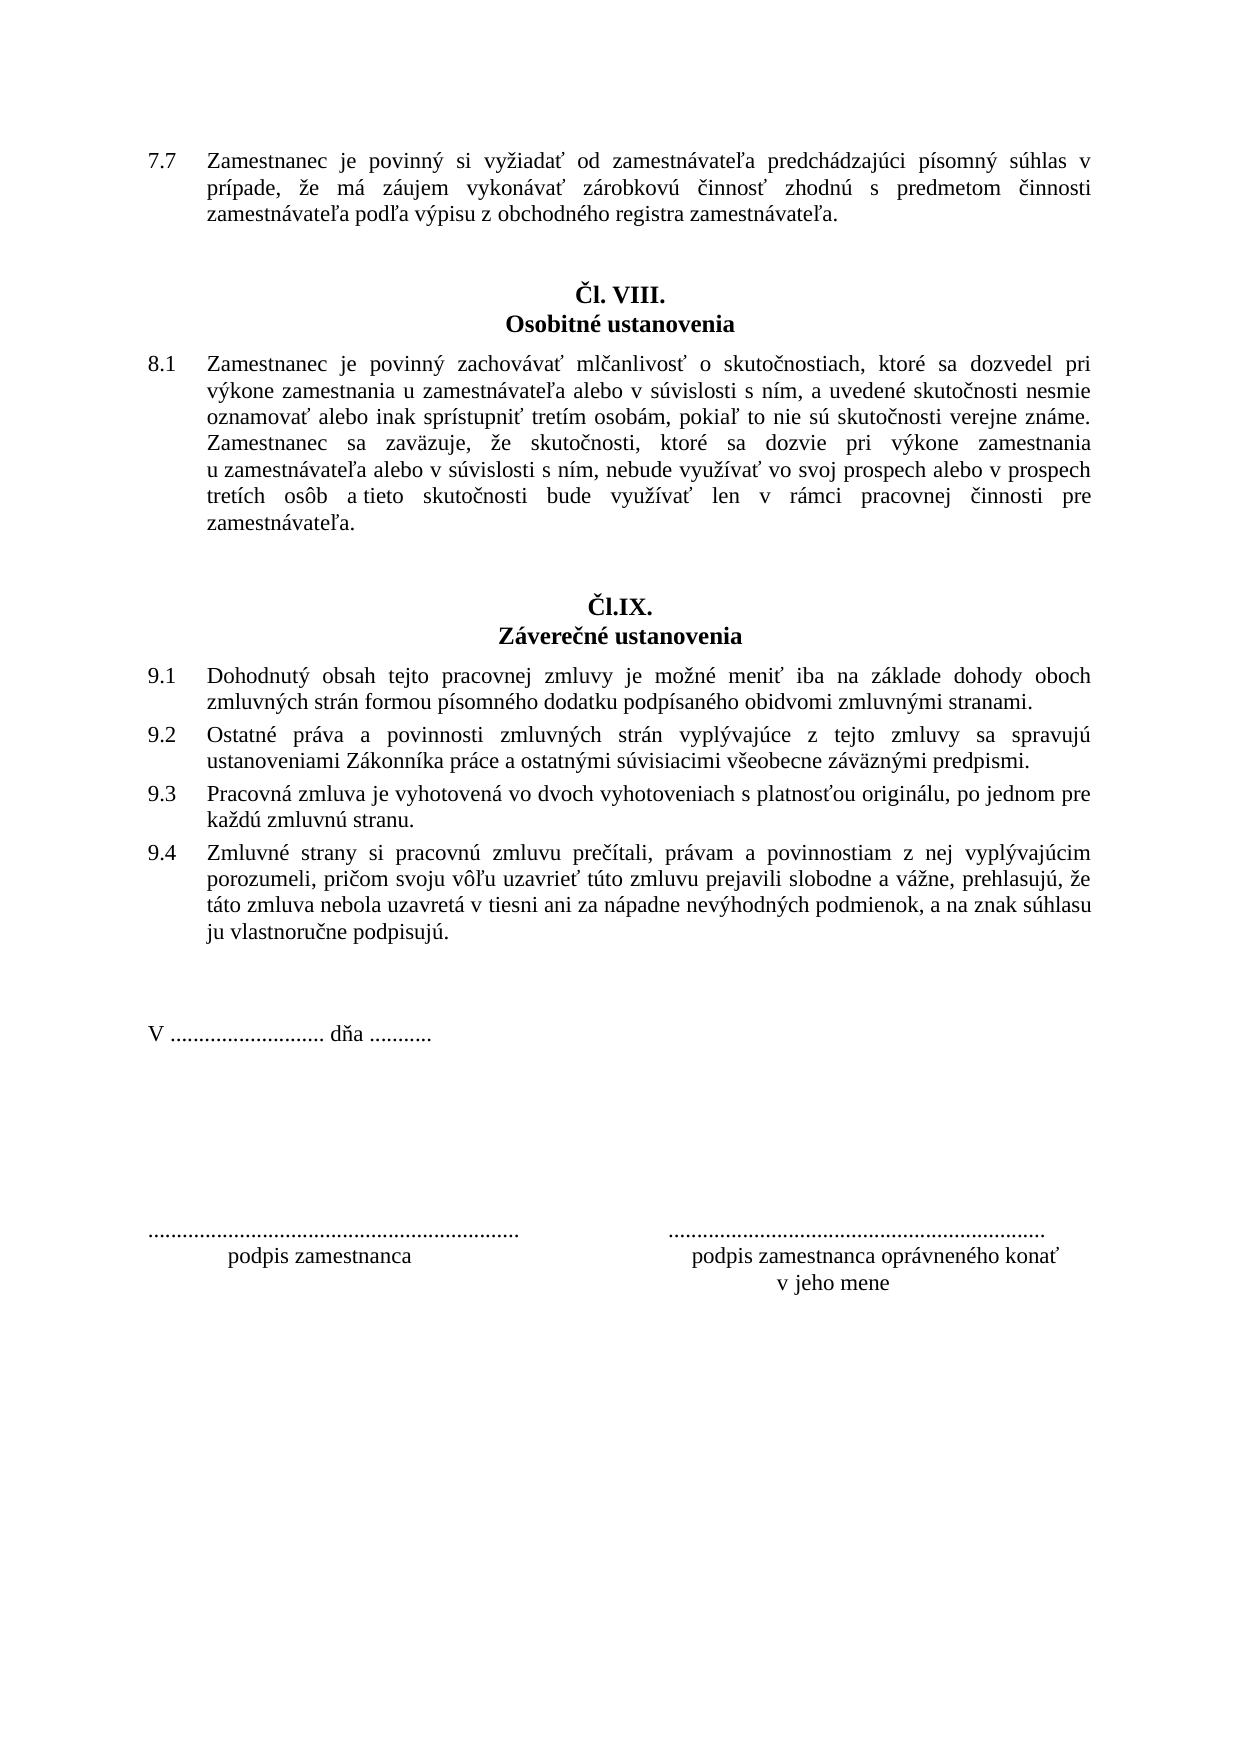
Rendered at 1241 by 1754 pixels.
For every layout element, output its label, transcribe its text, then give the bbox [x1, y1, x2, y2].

text 8.1 Zamestnanec je povinný zachovávať mlčanlivosť o skutočnostiach, ktoré sa dozvedel pri výkone zamestnania u zamestnávateľa alebo v súvislosti s ním, a uvedené skutočnosti nesmie oznamovať alebo inak sprístupniť tretím osobám, pokiaľ to nie sú skutočnosti verejne známe. Zamestnanec sa zaväzuje, že skutočnosti, ktoré sa dozvie pri výkone zamestnania u zamestnávateľa alebo v súvislosti s ním, nebude využívať vo svoj prospech alebo v prospech tretích osôb a tieto skutočnosti bude využívať len v rámci pracovnej činnosti pre zamestnávateľa. [148, 350, 1093, 535]
text ................................................................. .................................................................. [148, 1216, 1093, 1242]
text v jeho mene [148, 1269, 1093, 1295]
text 9.4 Zmluvné strany si pracovnú zmluvu prečítali, právam a povinnostiam z nej vyplývajúcim porozumeli, pričom svoju vôľu uzavrieť túto zmluvu prejavili slobodne a vážne, prehlasujú, že táto zmluva nebola uzavretá v tiesni ani za nápadne nevýhodných podmienok, a na znak súhlasu ju vlastnoručne podpisujú. [148, 839, 1093, 944]
text 9.1 Dohodnutý obsah tejto pracovnej zmluvy je možné meniť iba na základe dohody oboch zmluvných strán formou písomného dodatku podpísaného obidvomi zmluvnými stranami. [148, 662, 1093, 715]
text 9.3 Pracovná zmluva je vyhotovená vo dvoch vyhotoveniach s platnosťou originálu, po jednom pre každú zmluvnú stranu. [148, 780, 1093, 833]
text Čl.IX. Záverečné ustanovenia [148, 592, 1093, 649]
text Čl. VIII. Osobitné ustanovenia [148, 280, 1093, 338]
text podpis zamestnanca podpis zamestnanca oprávneného konať [148, 1242, 1093, 1269]
text 7.7 Zamestnanec je povinný si vyžiadať od zamestnávateľa predchádzajúci písomný súhlas v prípade, že má záujem vykonávať zárobkovú činnosť zhodnú s predmetom činnosti zamestnávateľa podľa výpisu z obchodného registra zamestnávateľa. [148, 148, 1093, 227]
text 9.2 Ostatné práva a povinnosti zmluvných strán vyplývajúce z tejto zmluvy sa spravujú ustanoveniami Zákonníka práce a ostatnými súvisiacimi všeobecne záväznými predpismi. [148, 721, 1093, 774]
text V ........................... dňa ........... [148, 1021, 1093, 1047]
